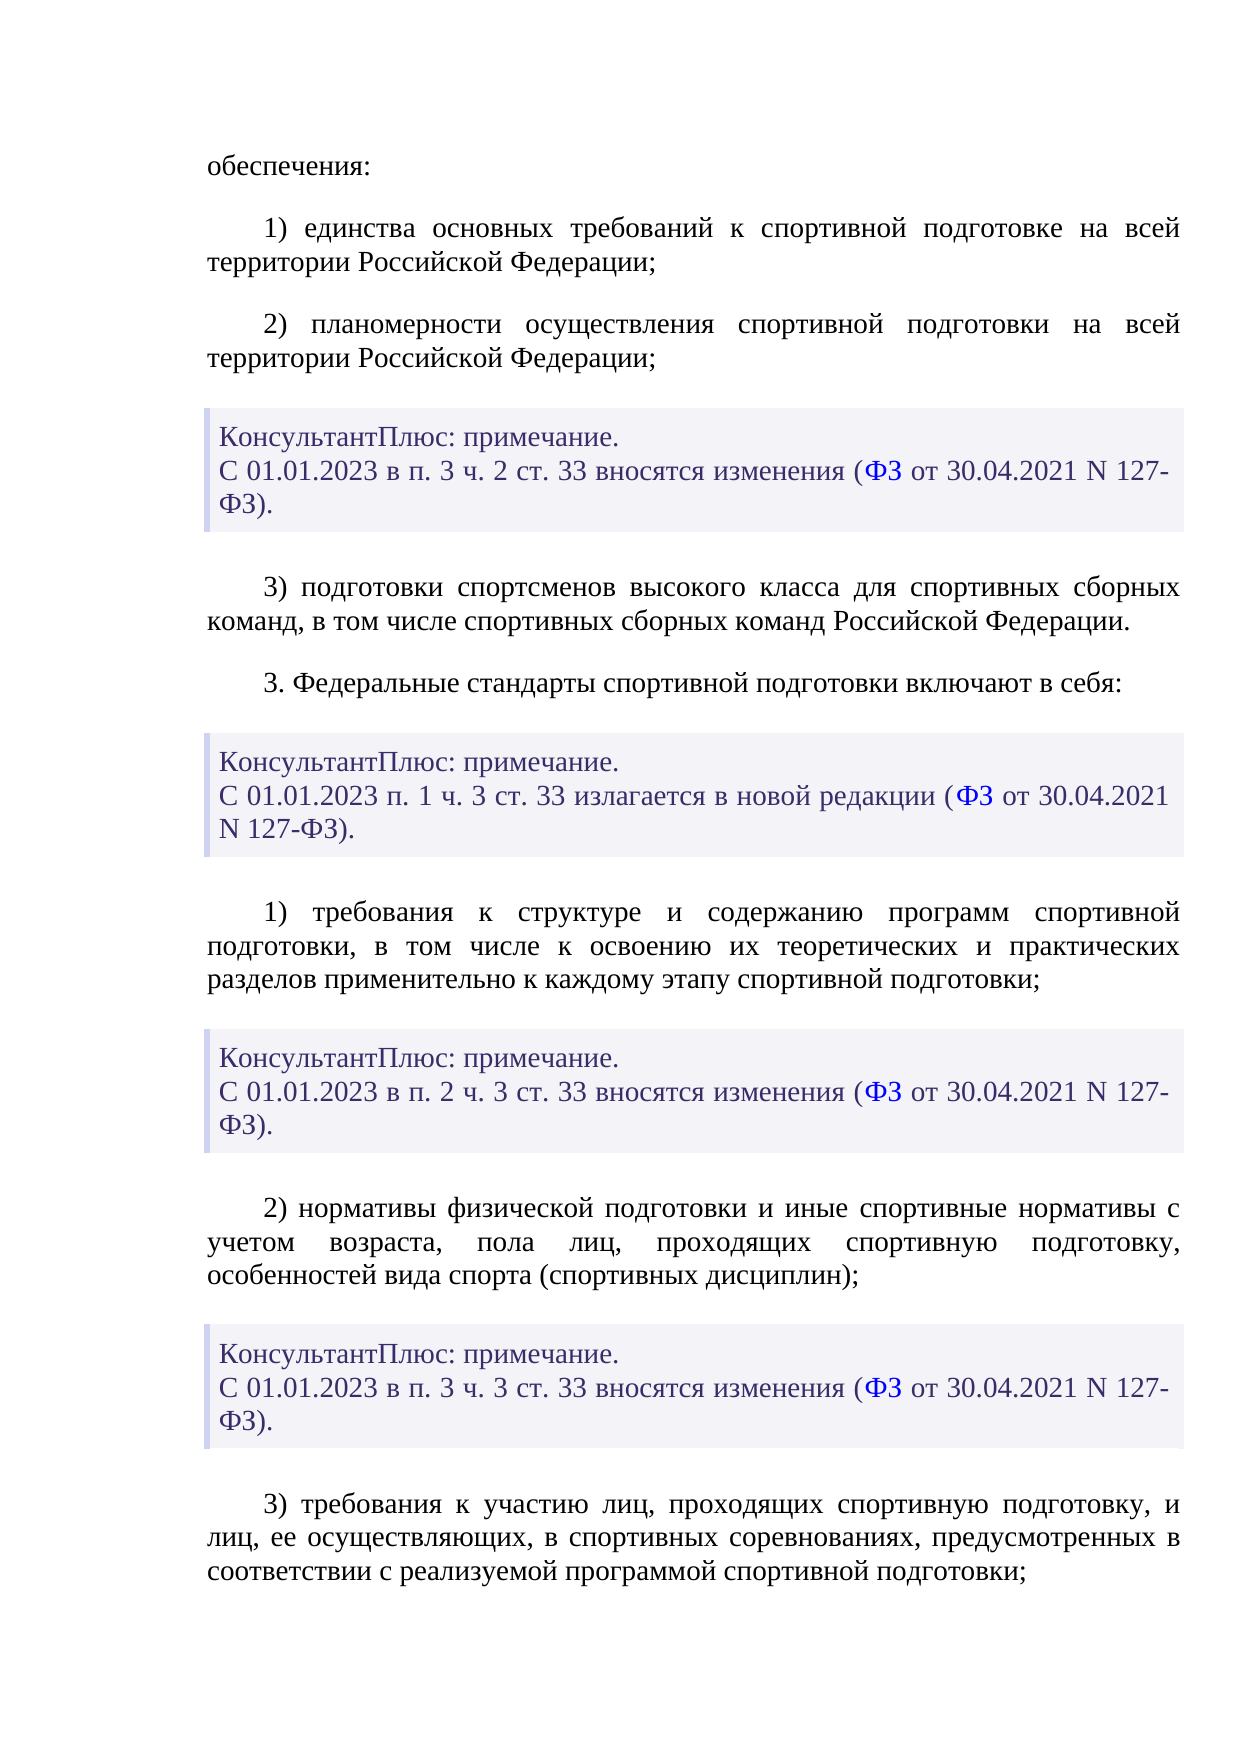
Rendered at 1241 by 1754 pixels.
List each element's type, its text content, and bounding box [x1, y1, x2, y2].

text 2) нормативы физической подготовки и иные спортивные нормативы с учетом возраста, пола лиц, проходящих спортивную подготовку, особенностей вида спорта (спортивных дисциплин); [207, 1190, 1181, 1291]
text 3) требования к участию лиц, проходящих спортивную подготовку, и лиц, ее осуществляющих, в спортивных соревнованиях, предусмотренных в соответствии с реализуемой программой спортивной подготовки; [207, 1486, 1181, 1587]
text 3) подготовки спортсменов высокого класса для спортивных сборных команд, в том числе спортивных сборных команд Российской Федерации. [207, 569, 1181, 636]
text 2) планомерности осуществления спортивной подготовки на всей территории Российской Федерации; [207, 307, 1181, 374]
text 1) единства основных требований к спортивной подготовке на всей территории Российской Федерации; [207, 210, 1181, 277]
table_header КонсультантПлюс: примечание. С 01.01.2023 в п. 3 ч. 3 ст. 33 вносятся изменения (ФЗ от 30.04.2021 N 127-ФЗ). [210, 1324, 1178, 1448]
table_header КонсультантПлюс: примечание. С 01.01.2023 в п. 2 ч. 3 ст. 33 вносятся изменения (ФЗ от 30.04.2021 N 127-ФЗ). [210, 1029, 1178, 1153]
text 3. Федеральные стандарты спортивной подготовки включают в себя: [207, 665, 1181, 699]
table_header КонсультантПлюс: примечание. С 01.01.2023 п. 1 ч. 3 ст. 33 излагается в новой редакции (ФЗ от 30.04.2021 N 127-ФЗ). [210, 733, 1178, 857]
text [207, 148, 1181, 181]
table_header КонсультантПлюс: примечание. С 01.01.2023 в п. 3 ч. 2 ст. 33 вносятся изменения (ФЗ от 30.04.2021 N 127-ФЗ). [210, 408, 1178, 532]
text 1) требования к структуре и содержанию программ спортивной подготовки, в том числе к освоению их теоретических и практических разделов применительно к каждому этапу спортивной подготовки; [207, 894, 1181, 995]
